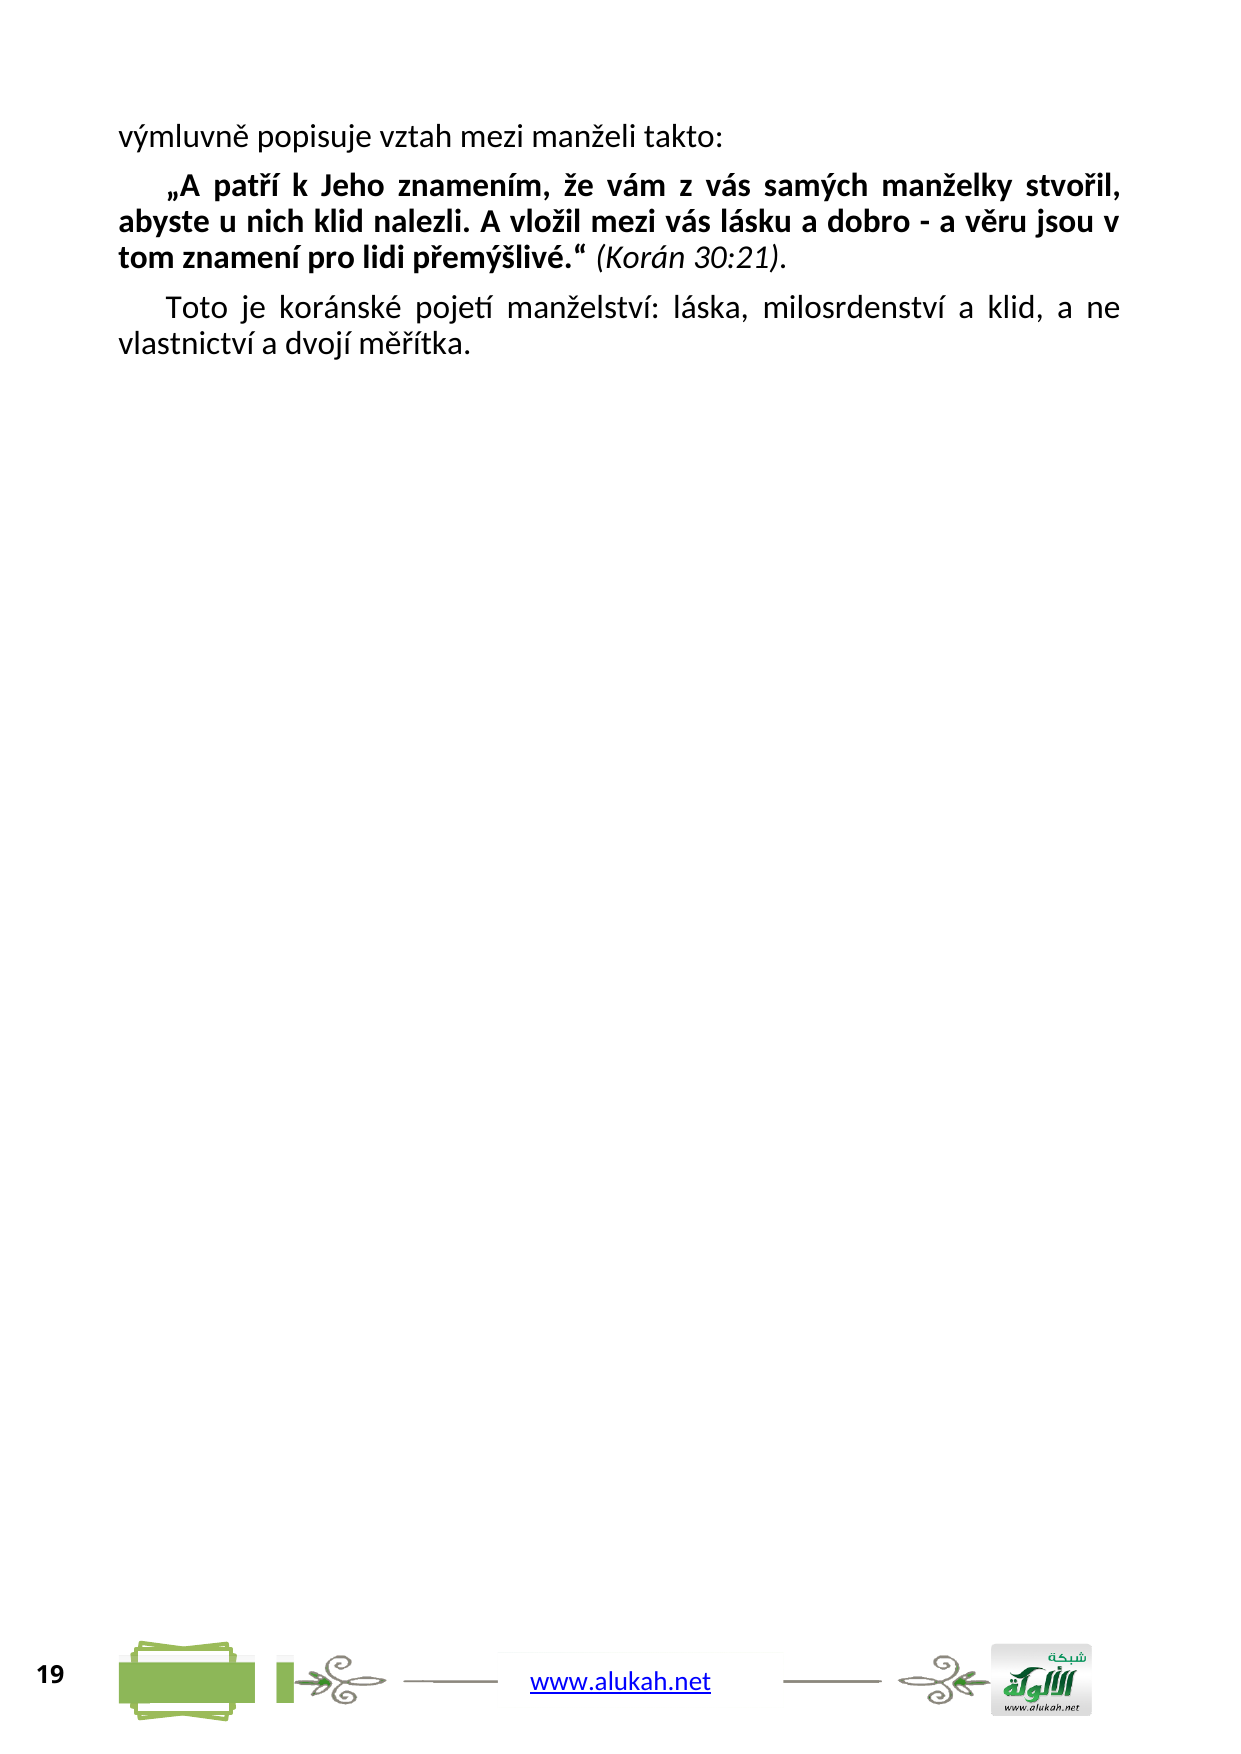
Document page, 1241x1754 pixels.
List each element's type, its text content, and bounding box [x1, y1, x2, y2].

text „A patří k Jeho znamením, že vám z vás samých manželky stvořil, abyste u nich klid nalezli. A vložil mezi vás lásku a dobro - a věru jsou v tom znamení pro lidi přemýšlivé.“ (Korán 30:21). [118, 167, 1122, 277]
picture [117, 1641, 1093, 1723]
text Toto je koránské pojetí manželství: láska, milosrdenství a klid, a ne vlastnictví a dvojí měřítka. [118, 289, 1122, 363]
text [118, 118, 1122, 155]
